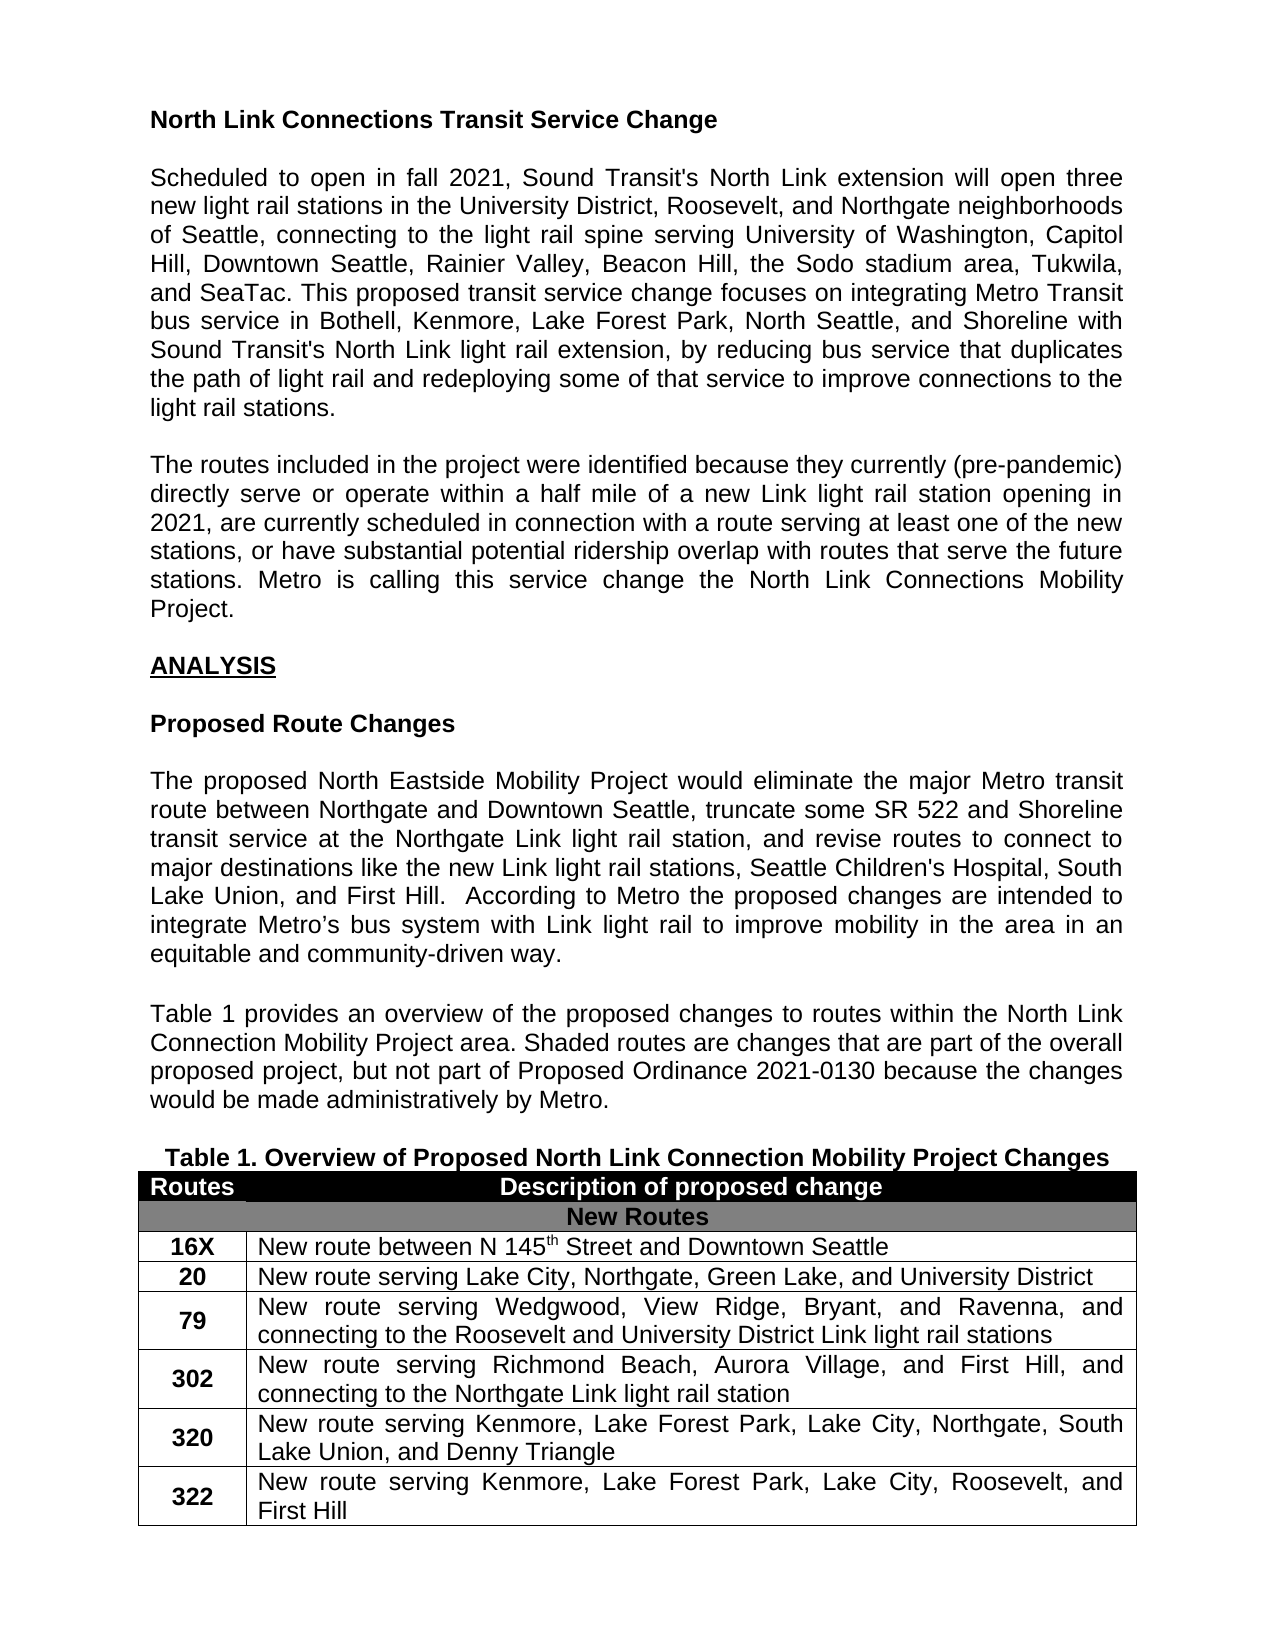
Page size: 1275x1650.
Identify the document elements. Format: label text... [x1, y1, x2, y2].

table_cell New route serving Kenmore, Lake Forest Park, Lake City, Northgate, South Lake Union, and Denny Triangle [247, 1409, 1136, 1466]
text Table 1. Overview of Proposed North Link Connection Mobility Project Changes [150, 1143, 1125, 1171]
table_cell 322 [139, 1467, 246, 1525]
table_cell 16X [139, 1232, 246, 1261]
table_cell New route serving Richmond Beach, Aurora Village, and First Hill, and connecting to the Northgate Link light rail station [247, 1350, 1136, 1408]
text The proposed North Eastside Mobility Project would eliminate the major Metro transit route between Northgate and Downtown Seattle, truncate some SR 522 and Shoreline transit service at the Northgate Link light rail station, and revise routes to connect to major destinations like the new Link light rail stations, Seattle Children's Hospital, South Lake Union, and First Hill. According to Metro the proposed changes are intended to integrate Metro’s bus system with Link light rail to improve mobility in the area in an equitable and community-driven way. [150, 766, 1125, 968]
text Proposed Route Changes [150, 709, 1125, 737]
table_cell New Routes [139, 1201, 1136, 1231]
text Table 1 provides an overview of the proposed changes to routes within the North Link Connection Mobility Project area. Shaded routes are changes that are part of the overall proposed project, but not part of Proposed Ordinance 2021-0130 because the changes would be made administratively by Metro. [150, 999, 1125, 1114]
table_header Routes [139, 1173, 246, 1201]
table_cell 79 [139, 1292, 246, 1349]
table_header Description of proposed change [247, 1173, 1136, 1201]
table_cell New route between N 145th Street and Downtown Seattle [247, 1232, 1136, 1261]
text The routes included in the project were identified because they currently (pre-pandemic) directly serve or operate within a half mile of a new Link light rail station opening in 2021, are currently scheduled in connection with a route serving at least one of the new stations, or have substantial potential ridership overlap with routes that serve the future stations. Metro is calling this service change the North Link Connections Mobility Project. [150, 450, 1125, 622]
table_cell New route serving Lake City, Northgate, Green Lake, and University District [247, 1262, 1136, 1291]
text Scheduled to open in fall 2021, Sound Transit's North Link extension will open three new light rail stations in the University District, Roosevelt, and Northgate neighborhoods of Seattle, connecting to the light rail spine serving University of Washington, Capitol Hill, Downtown Seattle, Rainier Valley, Beacon Hill, the Sodo stadium area, Tukwila, and SeaTac. This proposed transit service change focuses on integrating Metro Transit bus service in Bothell, Kenmore, Lake Forest Park, North Seattle, and Shoreline with Sound Transit's North Link light rail extension, by reducing bus service that duplicates the path of light rail and redeploying some of that service to improve connections to the light rail stations. [150, 162, 1125, 421]
text ANALYSIS [150, 651, 1125, 680]
table_cell 302 [139, 1350, 246, 1408]
table_cell New route serving Kenmore, Lake Forest Park, Lake City, Roosevelt, and First Hill [247, 1467, 1136, 1525]
table_cell New route serving Wedgwood, View Ridge, Bryant, and Ravenna, and connecting to the Roosevelt and University District Link light rail stations [247, 1292, 1136, 1349]
table_cell 320 [139, 1409, 246, 1466]
table_cell 20 [139, 1262, 246, 1291]
text North Link Connections Transit Service Change [150, 105, 1125, 134]
